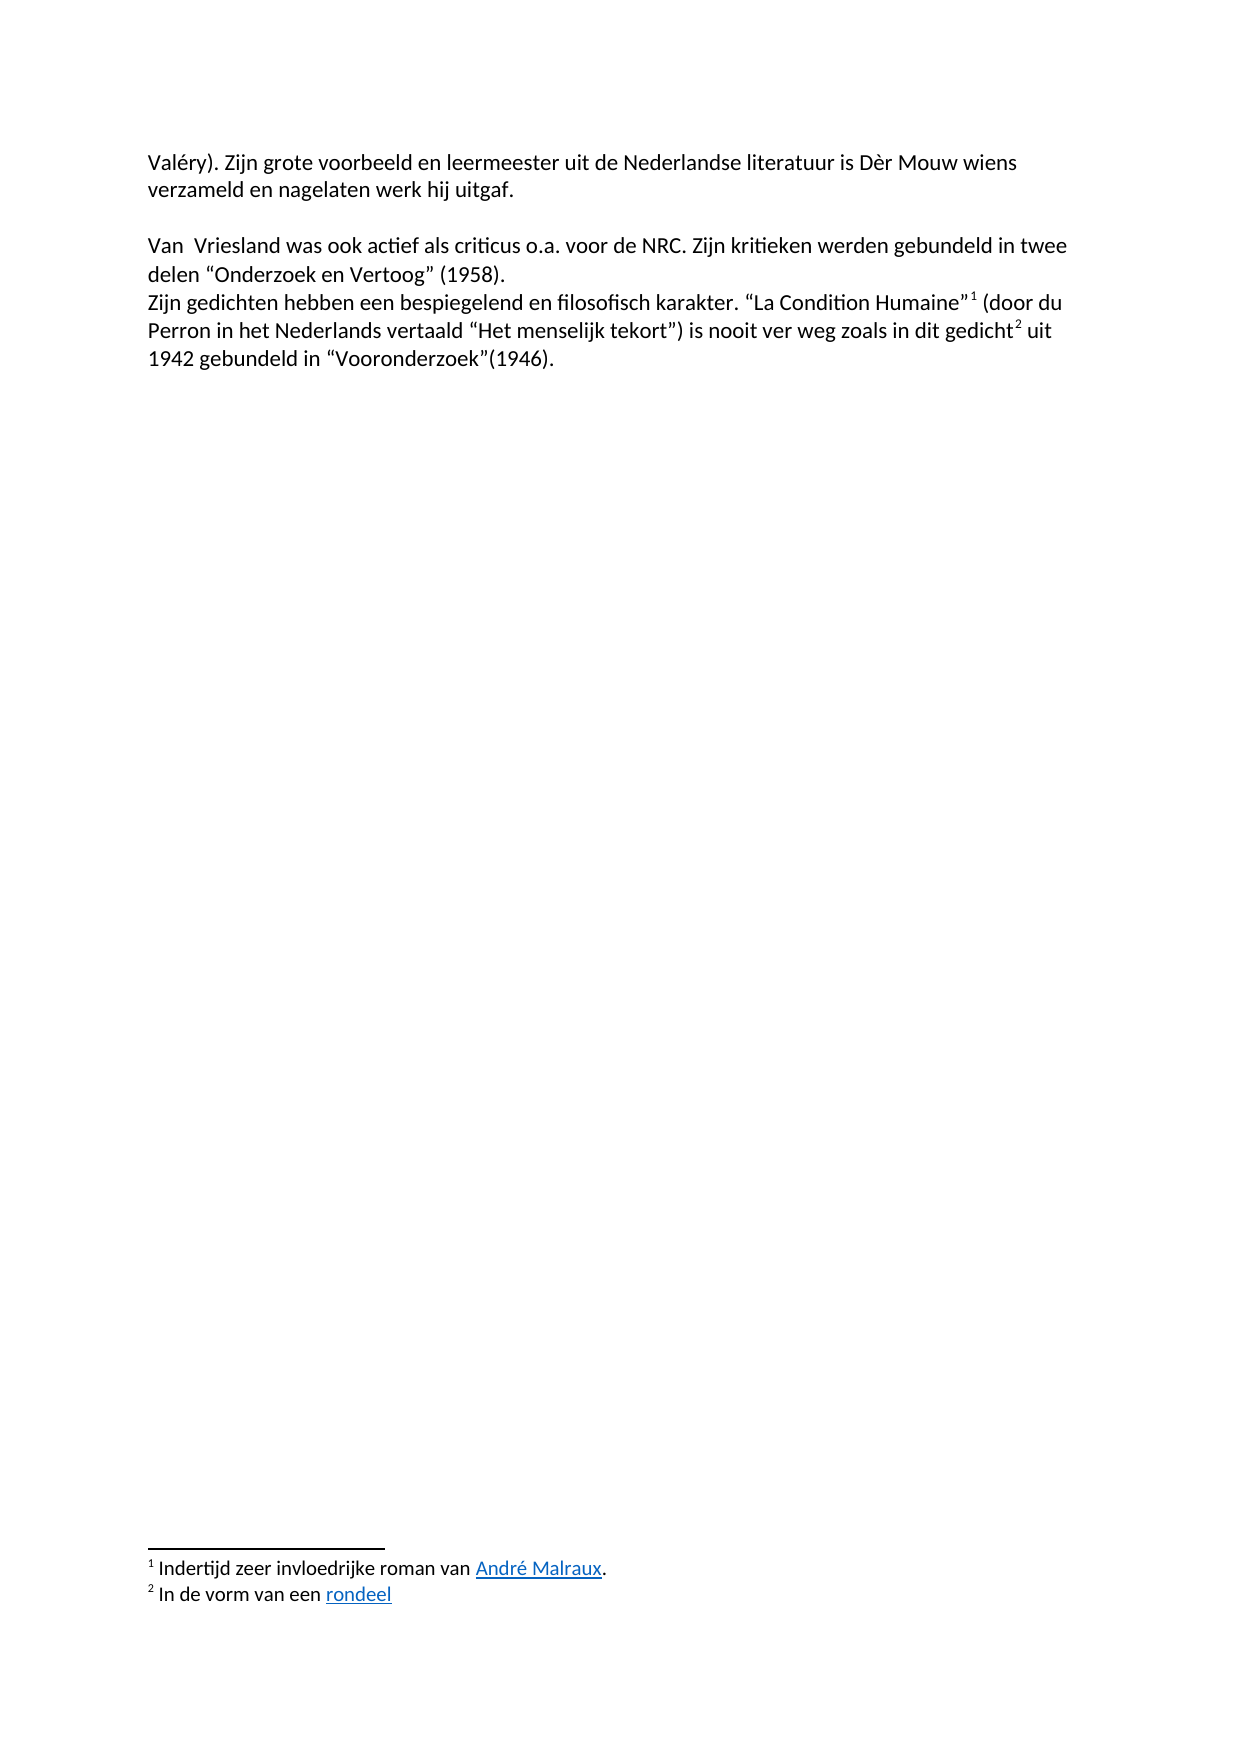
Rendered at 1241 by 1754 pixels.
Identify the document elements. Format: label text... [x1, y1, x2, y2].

text Van Vriesland was ook actief als criticus o.a. voor de NRC. Zijn kritieken werden gebundeld in twee delen “Onderzoek en Vertoog” (1958). [148, 232, 1093, 288]
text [148, 148, 1093, 204]
text Zijn gedichten hebben een bespiegelend en filosofisch karakter. “La Condition Humaine” (door du Perron in het Nederlands vertaald “Het menselijk tekort”) is nooit ver weg zoals in dit gedicht uit 1942 gebundeld in “Vooronderzoek”(1946). [148, 288, 1093, 372]
